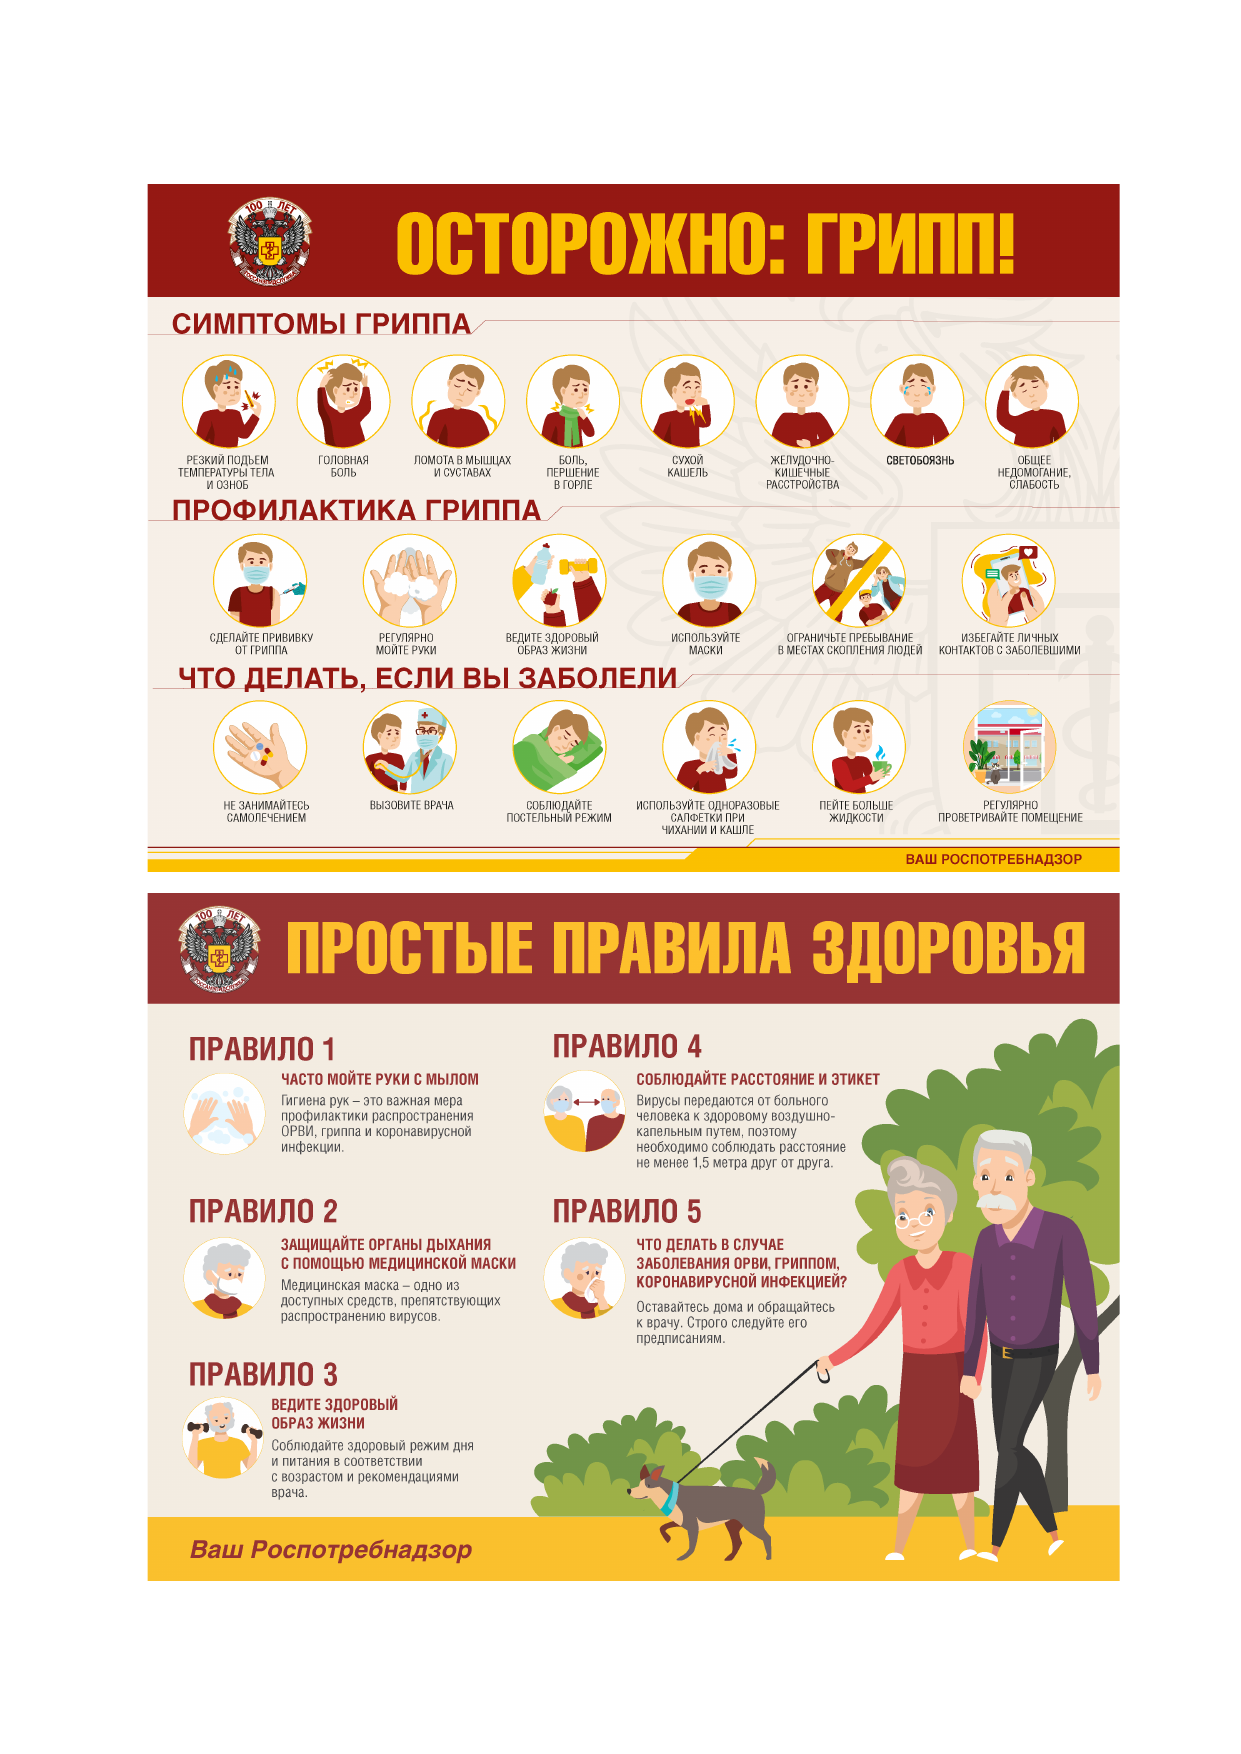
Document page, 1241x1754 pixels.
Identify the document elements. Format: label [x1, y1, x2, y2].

picture [147, 893, 1120, 1581]
picture [147, 184, 1120, 872]
